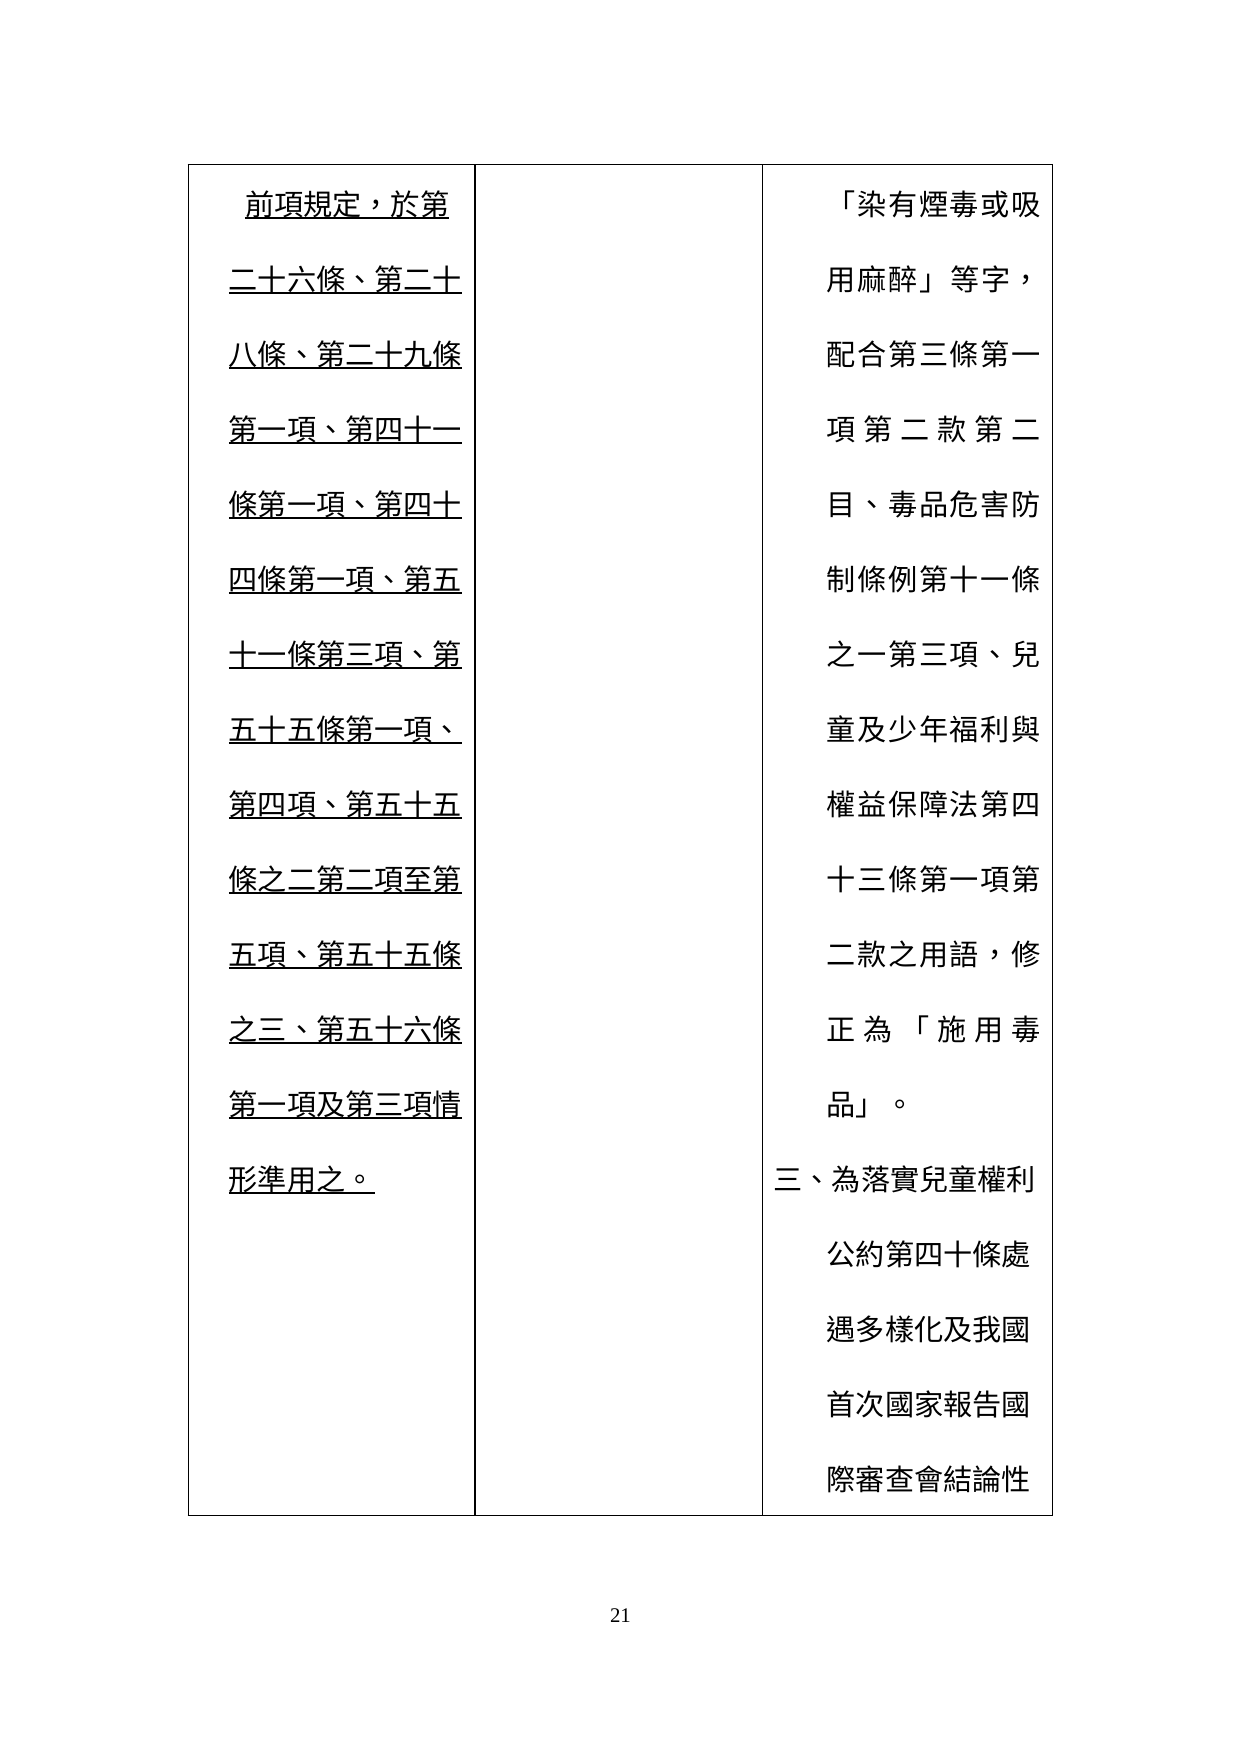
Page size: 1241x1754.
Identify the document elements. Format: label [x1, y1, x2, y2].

table_cell [189, 165, 474, 1515]
table_cell [476, 165, 762, 1515]
table_cell [763, 165, 1052, 1515]
